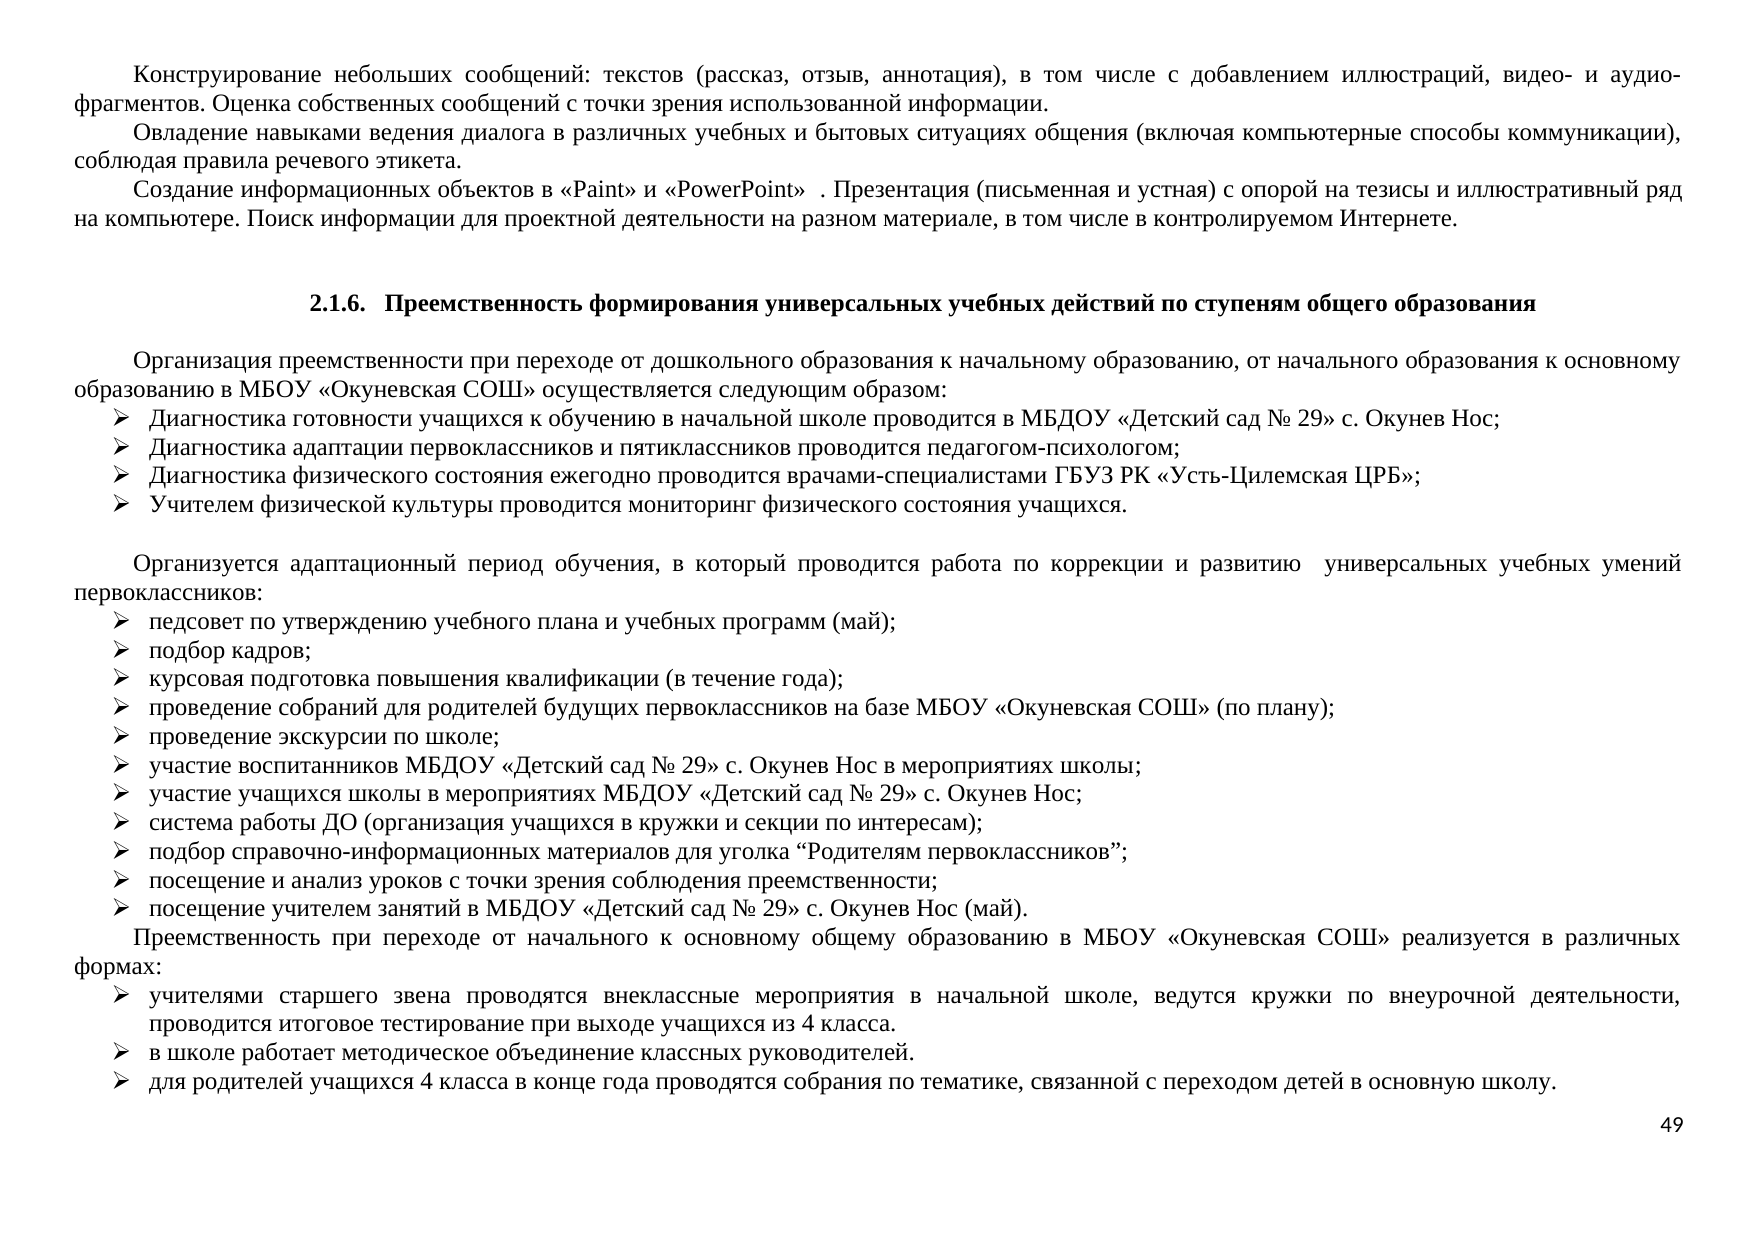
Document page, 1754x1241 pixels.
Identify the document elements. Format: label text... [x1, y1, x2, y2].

list Диагностика готовности учащихся к обучению в начальной школе проводится в МБДОУ «Детский сад № 29» с. Окунев Нос; [111, 403, 1683, 432]
list проведение экскурсии по школе; [111, 721, 1683, 750]
text Организация преемственности при переходе от дошкольного образования к начальному образованию, от начального образования к основному образованию в МБОУ «Окуневская СОШ» осуществляется следующим образом: [74, 346, 1683, 403]
list Учителем физической культуры проводится мониторинг физического состояния учащихся. [111, 489, 1683, 518]
text Организуется адаптационный период обучения, в который проводится работа по коррекции и развитию универсальных учебных умений первоклассников: [74, 548, 1683, 606]
list проведение собраний для родителей будущих первоклассников на базе МБОУ «Окуневская СОШ» (по плану); [111, 692, 1683, 721]
list учителями старшего звена проводятся внеклассные мероприятия в начальной школе, ведутся кружки по внеурочной деятельности, проводится итоговое тестирование при выходе учащихся из 4 класса. [111, 980, 1683, 1037]
text Создание информационных объектов в «Paint» и «PowerPoint» . Презентация (письменная и устная) с опорой на тезисы и иллюстративный ряд на компьютере. Поиск информации для проектной деятельности на разном материале, в том числе в контролируемом Интернете. [74, 174, 1683, 232]
text Конструирование небольших сообщений: текстов (рассказ, отзыв, аннотация), в том числе с добавлением иллюстраций, видео- и аудио- фрагментов. Оценка собственных сообщений с точки зрения использованной информации. [74, 59, 1683, 117]
list Преемственность формирования универсальных учебных действий по ступеням общего образования [163, 288, 1683, 317]
list участие воспитанников МБДОУ «Детский сад № 29» с. Окунев Нос в мероприятиях школы; [111, 750, 1683, 778]
list Диагностика адаптации первоклассников и пятиклассников проводится педагогом-психологом; [111, 432, 1683, 461]
list посещение учителем занятий в МБДОУ «Детский сад № 29» с. Окунев Нос (май). [111, 893, 1683, 922]
list участие учащихся школы в мероприятиях МБДОУ «Детский сад № 29» с. Окунев Нос; [111, 778, 1683, 807]
text Преемственность при переходе от начального к основному общему образованию в МБОУ «Окуневская СОШ» реализуется в различных формах: [74, 922, 1683, 980]
list педсовет по утверждению учебного плана и учебных программ (май); [111, 606, 1683, 635]
list в школе работает методическое объединение классных руководителей. [111, 1037, 1683, 1066]
list подбор кадров; [111, 635, 1683, 663]
text Овладение навыками ведения диалога в различных учебных и бытовых ситуациях общения (включая компьютерные способы коммуникации), соблюдая правила речевого этикета. [74, 117, 1683, 174]
list посещение и анализ уроков с точки зрения соблюдения преемственности; [111, 865, 1683, 893]
list подбор справочно-информационных материалов для уголка “Родителям первоклассников”; [111, 836, 1683, 865]
list курсовая подготовка повышения квалификации (в течение года); [111, 663, 1683, 692]
list для родителей учащихся 4 класса в конце года проводятся собрания по тематике, связанной с переходом детей в основную школу. [111, 1066, 1683, 1095]
list система работы ДО (организация учащихся в кружки и секции по интересам); [111, 807, 1683, 836]
list Диагностика физического состояния ежегодно проводится врачами-специалистами ГБУЗ РК «Усть-Цилемская ЦРБ»; [111, 461, 1683, 489]
